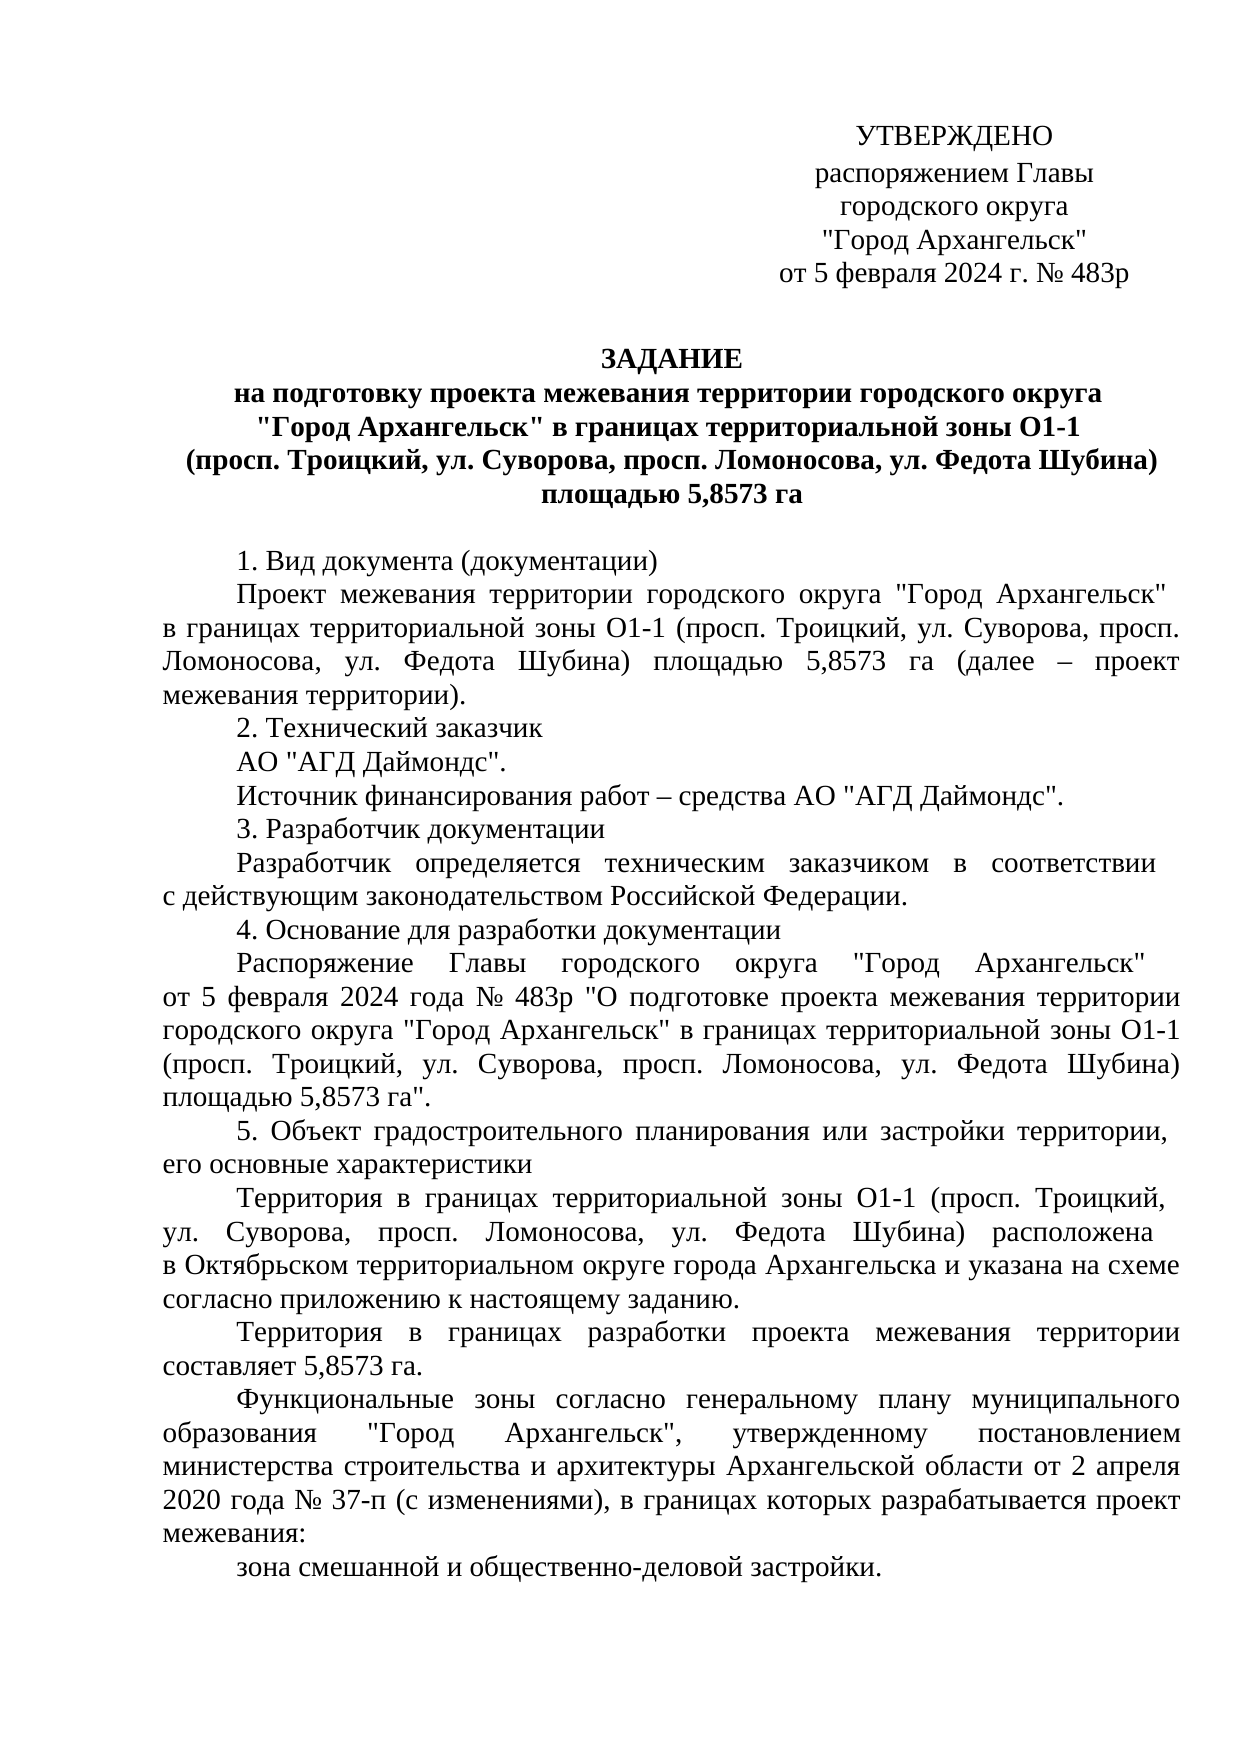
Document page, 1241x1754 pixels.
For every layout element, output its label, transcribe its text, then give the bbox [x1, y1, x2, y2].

text зона смешанной и общественно-деловой застройки. [162, 1549, 1181, 1583]
text Проект межевания территории городского округа "Город Архангельск" в границах территориальной зоны О1-1 (просп. Троицкий, ул. Суворова, просп. Ломоносова, ул. Федота Шубина) площадью 5,8573 га (далее – проект межевания территории). [162, 576, 1181, 711]
text Территория в границах разработки проекта межевания территории составляет 5,8573 га. [162, 1314, 1181, 1381]
text Разработчик определяется техническим заказчиком в соответствии с действующим законодательством Российской Федерации. [162, 845, 1181, 912]
text 5. Объект градостроительного планирования или застройки территории, его основные характеристики [162, 1113, 1181, 1180]
text Функциональные зоны согласно генеральному плану муниципального образования "Город Архангельск", утвержденному постановлением министерства строительства и архитектуры Архангельской области от 2 апреля 2020 года № 37-п (с изменениями), в границах которых разрабатывается проект межевания: [162, 1381, 1181, 1549]
text 3. Разработчик документации [162, 811, 1181, 845]
text Территория в границах территориальной зоны О1-1 (просп. Троицкий, ул. Суворова, просп. Ломоносова, ул. Федота Шубина) расположена в Октябрьском территориальном округе города Архангельска и указана на схеме согласно приложению к настоящему заданию. [162, 1180, 1181, 1314]
table_header УТВЕРЖДЕНО [742, 118, 1166, 155]
text 4. Основание для разработки документации [162, 912, 1181, 945]
table_cell распоряжением Главы городского округа "Город Архангельск" от 5 февраля 2024 г. № 483р [742, 155, 1166, 289]
text 2. Технический заказчик [162, 711, 1181, 744]
text ЗАДАНИЕ [162, 342, 1181, 375]
text Источник финансирования работ – средства АО "АГД Даймондс". [162, 778, 1181, 811]
text АО "АГД Даймондс". [162, 744, 1181, 778]
text на подготовку проекта межевания территории городского округа "Город Архангельск" в границах территориальной зоны О1-1 (просп. Троицкий, ул. Суворова, просп. Ломоносова, ул. Федота Шубина) [162, 375, 1181, 476]
text 1. Вид документа (документации) [162, 543, 1181, 576]
text площадью 5,8573 га [162, 476, 1181, 509]
text Распоряжение Главы городского округа "Город Архангельск" от 5 февраля 2024 года № 483р "О подготовке проекта межевания территории городского округа "Город Архангельск" в границах территориальной зоны О1-1 (просп. Троицкий, ул. Суворова, просп. Ломоносова, ул. Федота Шубина) площадью 5,8573 га". [162, 945, 1181, 1113]
